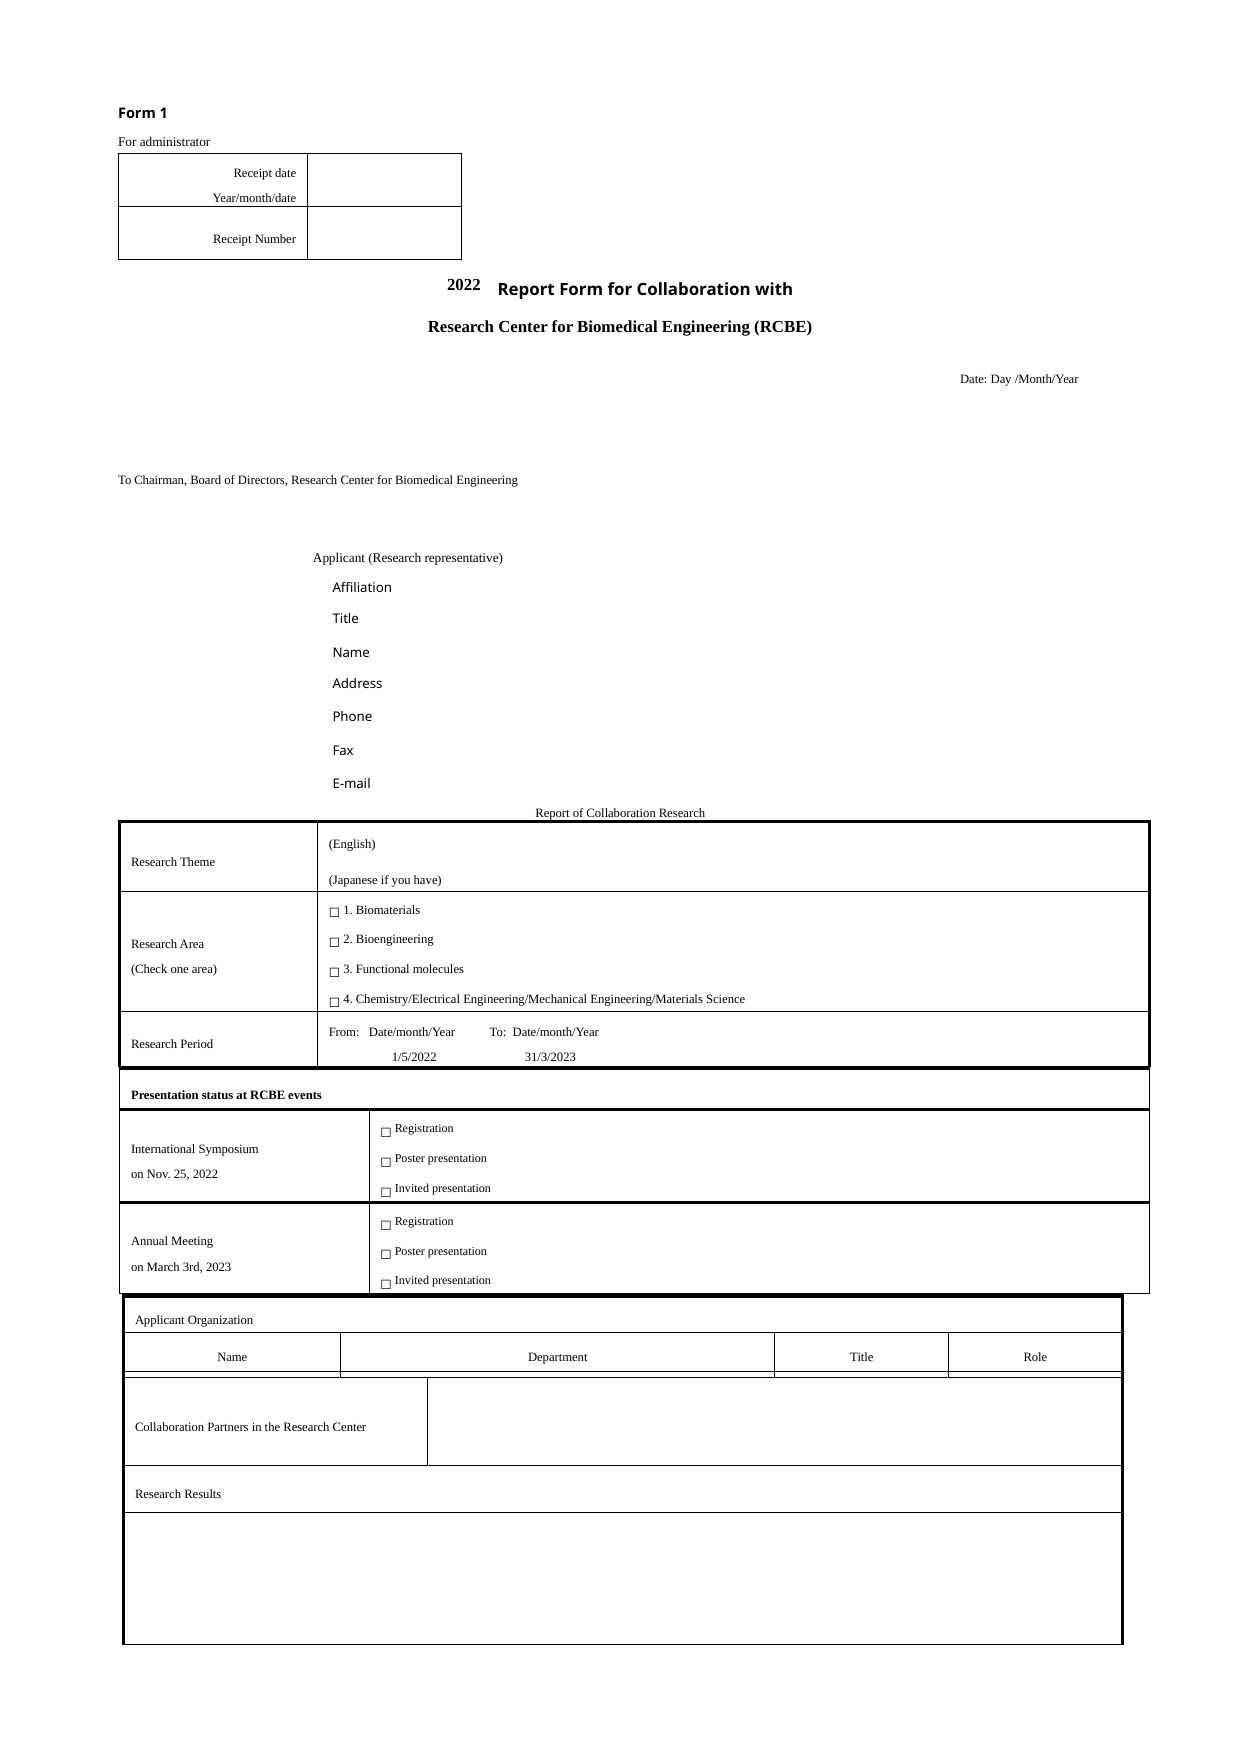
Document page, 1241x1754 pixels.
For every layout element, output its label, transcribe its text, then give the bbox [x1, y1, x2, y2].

text 2022 [118, 260, 1122, 303]
table_cell [308, 207, 461, 259]
table_cell [321, 661, 1144, 694]
table_cell Registration Poster presentation Invited presentation [370, 1111, 1149, 1201]
text Research Center for Biomedical Engineering (RCBE) [118, 303, 1122, 336]
table_cell Name [125, 1333, 340, 1371]
text For administrator [118, 123, 1122, 149]
table_cell [428, 1378, 1121, 1464]
table_cell Research Period [121, 1012, 317, 1066]
text Applicant (Research representative) [118, 539, 1122, 565]
table_header (English) [318, 823, 1148, 855]
table_cell From: Date/month/Year To: Date/month/Year 1/5/2022 31/3/2023 [318, 1012, 1148, 1066]
table_cell Collaboration Partners in the Research Center [125, 1378, 427, 1464]
text Date: Day /Month/Year [118, 361, 1078, 387]
text Report of Collaboration Research [118, 794, 1122, 820]
table_header Presentation status at RCBE events [120, 1070, 1149, 1108]
table_cell Research Results [125, 1466, 1121, 1512]
table_header [308, 154, 461, 206]
table_cell [341, 1372, 774, 1377]
table_cell Annual Meeting on March 3rd, 2023 [120, 1204, 369, 1293]
table_cell Title [775, 1333, 948, 1371]
table_cell [321, 695, 1144, 728]
table_cell 1. Biomaterials 2. Bioengineering 3. Functional molecules 4. Chemistry/Electrical Engineering/Mechanical Engineering/Materials Science [318, 892, 1148, 1011]
table_cell Registration Poster presentation Invited presentation [370, 1204, 1149, 1293]
table_cell [321, 630, 1144, 661]
table_cell [321, 761, 1144, 794]
table_cell Role [949, 1333, 1121, 1371]
table_cell International Symposium on Nov. 25, 2022 [120, 1111, 369, 1201]
table_cell [318, 855, 1148, 891]
table_cell Research Area (Check one area) [121, 892, 317, 1011]
text To Chairman, Board of Directors, Research Center for Biomedical Engineering [118, 462, 1122, 487]
table_cell Receipt Number [119, 207, 307, 259]
table_cell [949, 1372, 1121, 1377]
table_header [321, 565, 1144, 597]
table_cell [125, 1513, 1121, 1644]
table_cell [775, 1372, 948, 1377]
table_cell [125, 1372, 340, 1377]
table_header Receipt date Year/month/date [119, 154, 307, 206]
table_cell [321, 728, 1144, 761]
table_cell Department [341, 1333, 774, 1371]
table_header Research Theme [121, 823, 317, 891]
table_cell [321, 597, 1144, 630]
table_header Applicant Organization [125, 1298, 1121, 1332]
